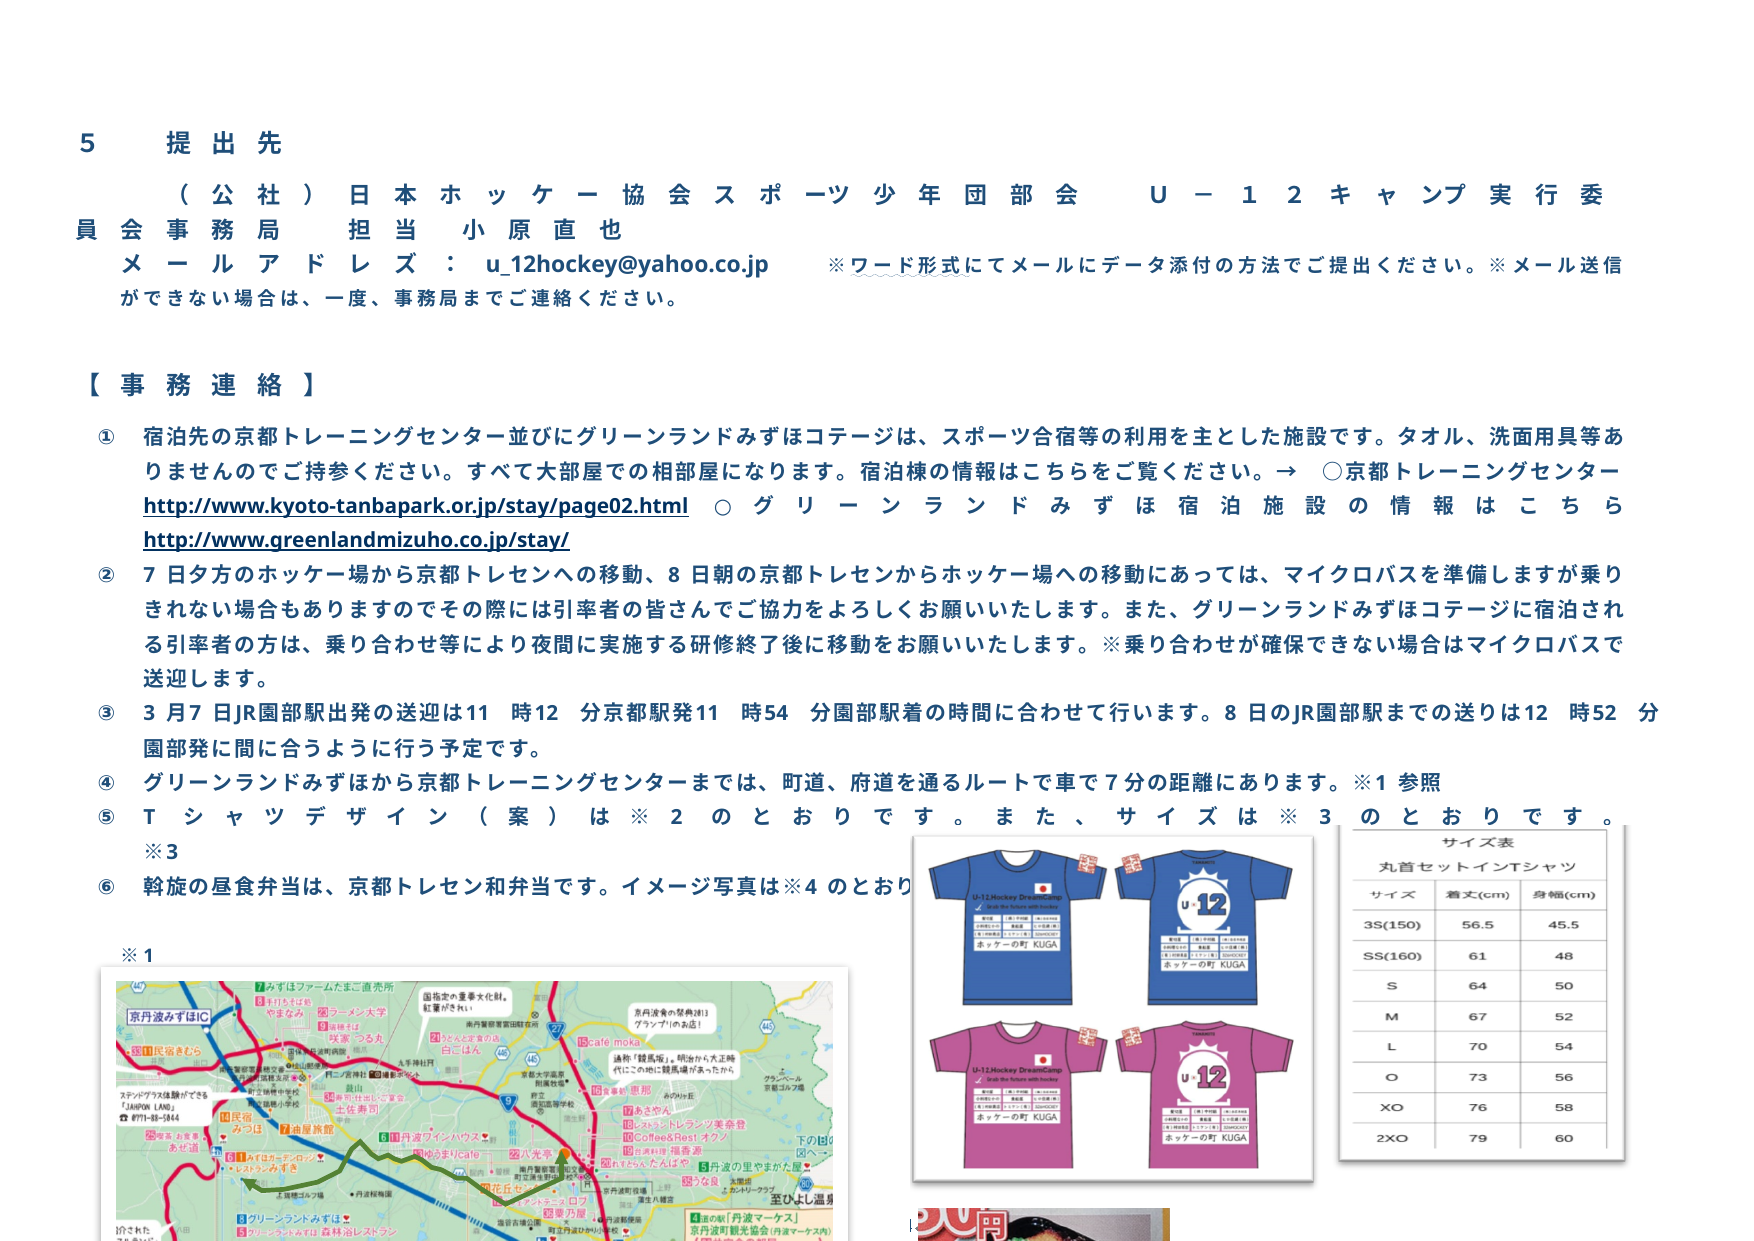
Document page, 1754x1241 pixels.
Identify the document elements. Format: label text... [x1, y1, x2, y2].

list グリーンランドみずほから京都トレーニングセンターまでは、町道、府道を通るルートで車で７分の距離にあります。※1参照 [92, 764, 1626, 799]
list 3月7日JR園部駅出発の送迎は11時12分京都駅発11時54分園部駅着の時間に合わせて行います。8日のJR園部駅までの送りは12時52分園部発に間に合うように行う予定です。 [92, 695, 1662, 764]
list メールアドレズ：u_12hockey@yahoo.co.jp ※ワード形式にてメールにデータ添付の方法でご提出ください。※メール送信ができない場合は、一度、事務局までご連絡ください。 [112, 246, 1626, 315]
text 【事務連絡】 [60, 349, 1626, 418]
text （公社）日本ホッケー協会スポーツ少年団部会 Ｕ－１２キャンプ実行委員会事務局 担当 小原直也 [75, 176, 1626, 246]
list 7日夕方のホッケー場から京都トレセンへの移動、8日朝の京都トレセンからホッケー場への移動にあっては、マイクロバスを準備しますが乗りきれない場合もありますのでその際には引率者の皆さんでご協力をよろしくお願いいたします。また、グリーンランドみずほコテージに宿泊される引率者の方は、乗り合わせ等により夜間に実施する研修終了後に移動をお願いいたします。※乗り合わせが確保できない場合はマイクロバスで送迎します。 [92, 557, 1626, 695]
text ５ 提出先 [75, 107, 1626, 176]
picture [910, 825, 1666, 1241]
text ※1 [75, 937, 910, 972]
picture [116, 981, 833, 1241]
list 宿泊先の京都トレーニングセンター並びにグリーンランドみずほコテージは、スポーツ合宿等の利用を主とした施設です。タオル、洗面用具等ありませんのでご持参ください。すべて大部屋での相部屋になります。宿泊棟の情報はこちらをご覧ください。→ ○京都トレーニングセンター http://www.kyoto-tanbapark.or.jp/stay/page02.html ○グリーンランドみずほ宿泊施設の情報はこちら http://www.greenlandmizuho.co.jp/stay/ [92, 418, 1626, 557]
list Tシャツデザイン（案）は※2のとおりです。また、サイズは※3のとおりです。 ※3 [92, 799, 1626, 868]
list 斡旋の昼食弁当は、京都トレセン和弁当です。イメージ写真は※4のとおりです。 ※2 [92, 868, 910, 903]
